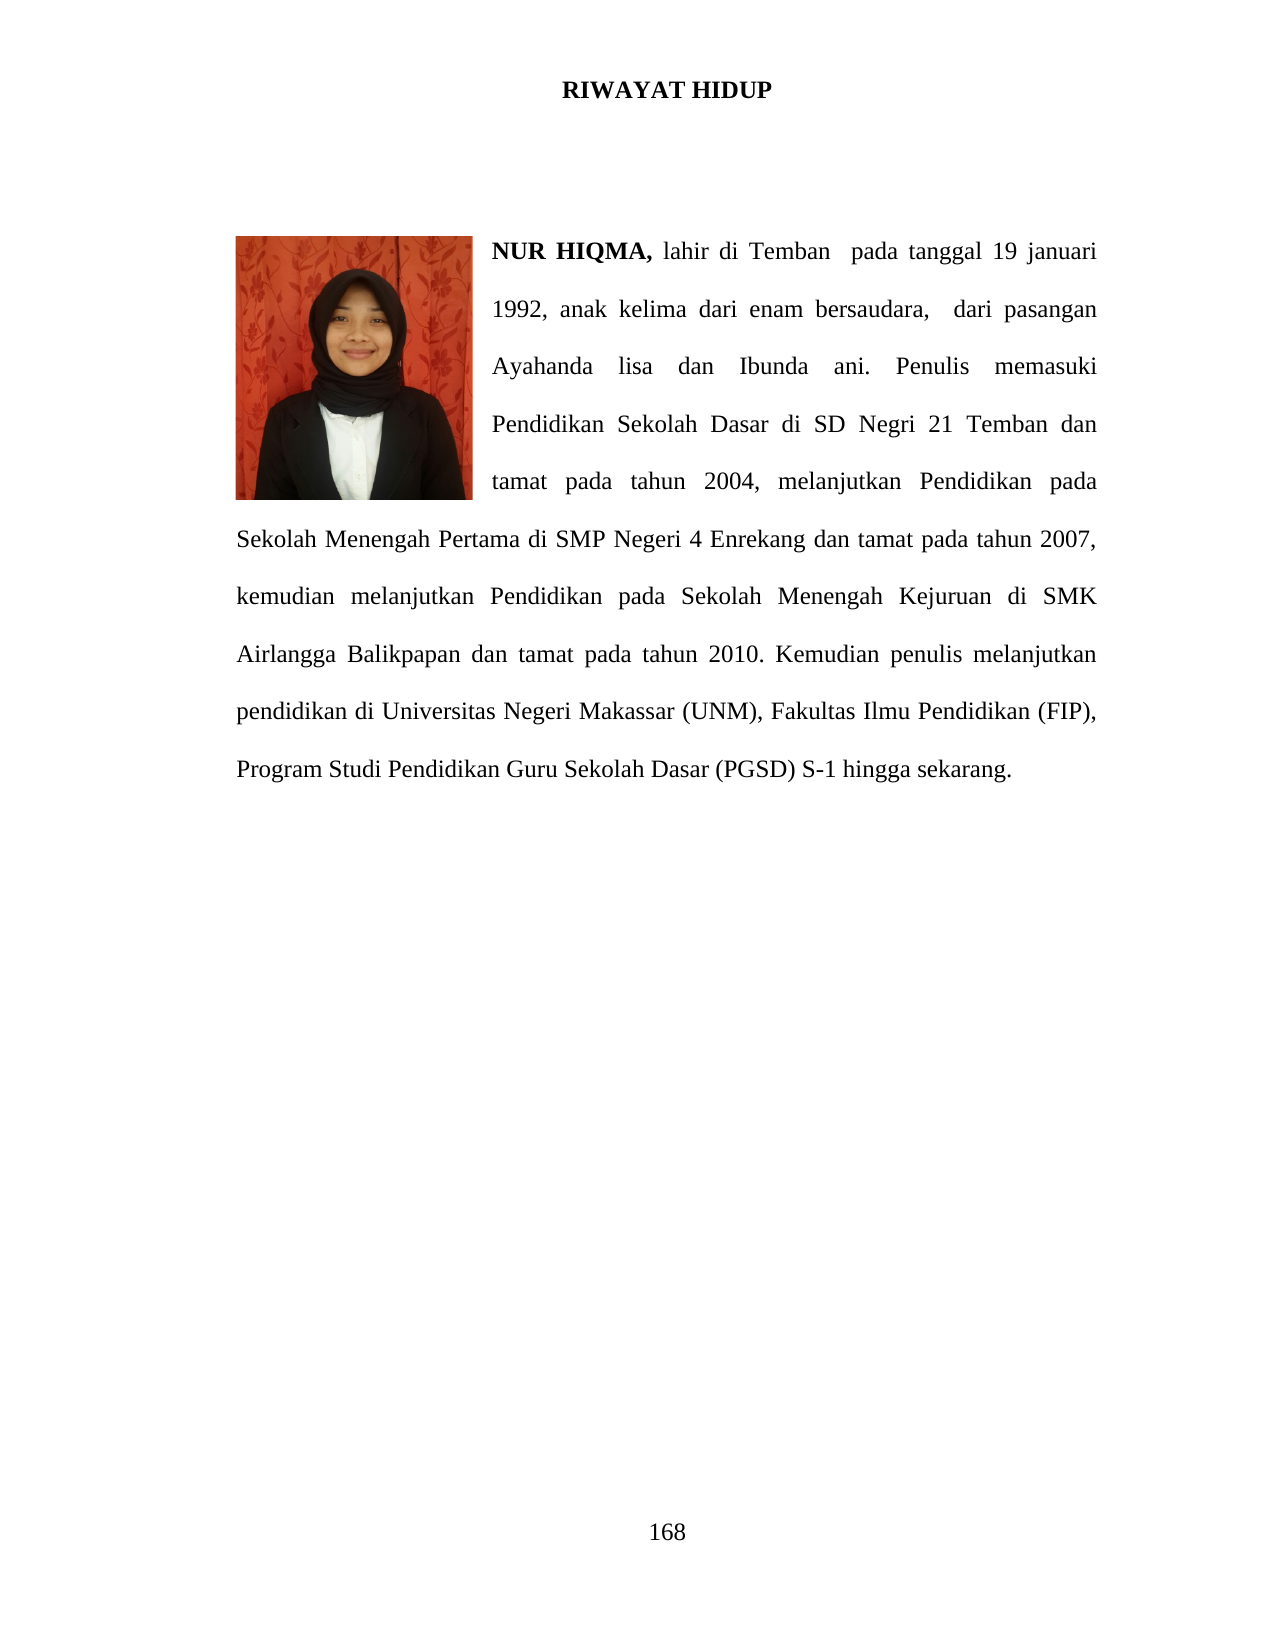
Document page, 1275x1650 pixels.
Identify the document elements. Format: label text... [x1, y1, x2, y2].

picture [235, 236, 473, 500]
text NUR HIQMA, lahir di Temban pada tanggal 19 januari 1992, anak kelima dari enam bersaudara, dari pasangan Ayahanda lisa dan Ibunda ani. Penulis memasuki Pendidikan Sekolah Dasar di SD Negri 21 Temban dan tamat pada tahun 2004, melanjutkan Pendidikan pada Sekolah Menengah Pertama di SMP Negeri 4 Enrekang dan tamat pada tahun 2007, kemudian melanjutkan Pendidikan pada Sekolah Menengah Kejuruan di SMK Airlangga Balikpapan dan tamat pada tahun 2010. Kemudian penulis melanjutkan pendidikan di Universitas Negeri Makassar (UNM), Fakultas Ilmu Pendidikan (FIP), Program Studi Pendidikan Guru Sekolah Dasar (PGSD) S-1 hingga sekarang. [236, 236, 1098, 782]
